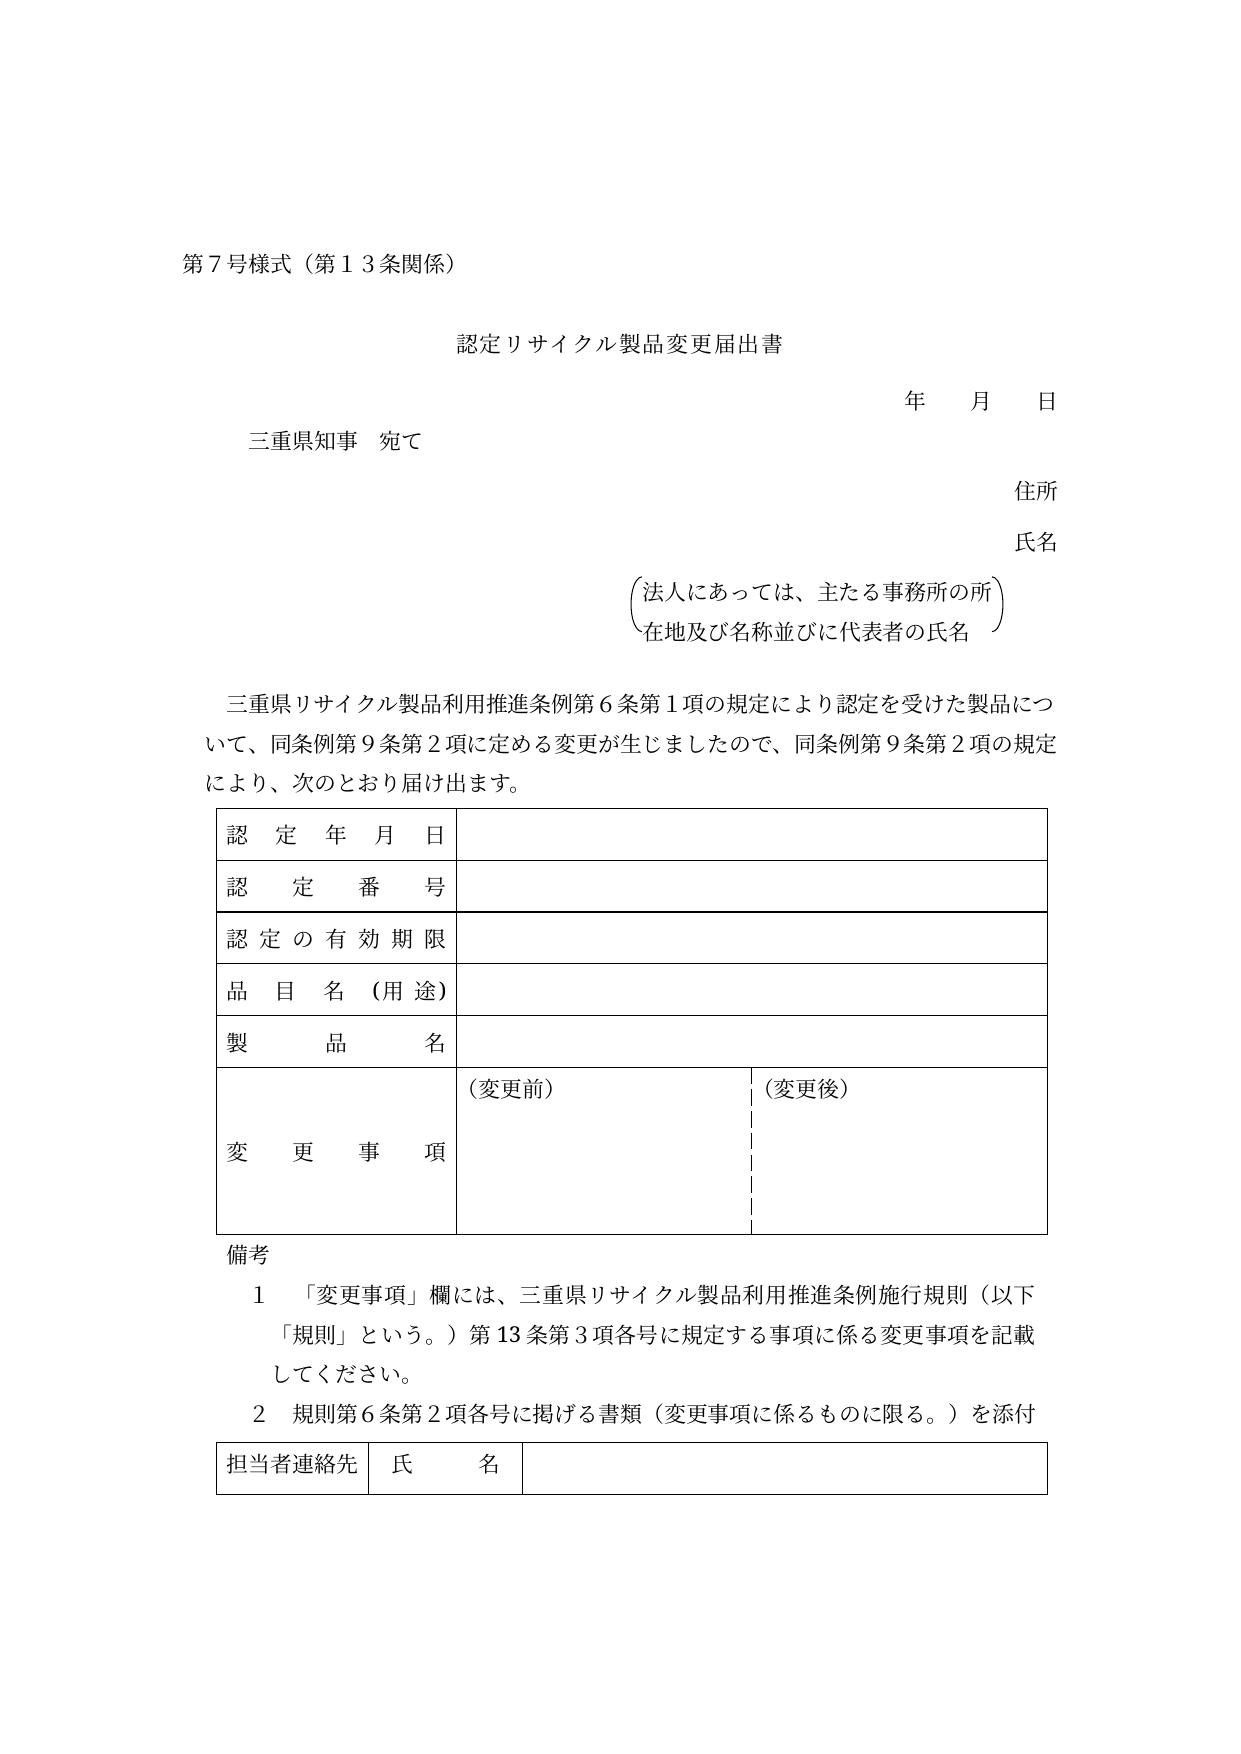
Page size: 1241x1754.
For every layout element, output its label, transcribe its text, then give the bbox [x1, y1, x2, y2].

table_cell [457, 913, 1047, 963]
table_cell 変更事項 [217, 1068, 456, 1234]
table_header 認定年月日 [217, 809, 456, 859]
table_cell 製品名 [217, 1016, 456, 1067]
text 住所 [183, 470, 1058, 510]
table_cell [457, 861, 1047, 911]
table_cell 認定番号 [217, 861, 456, 911]
table_cell （変更前） [457, 1068, 752, 1234]
text 認定リサイクル製品変更届出書 [456, 323, 784, 362]
table_cell [457, 964, 1047, 1015]
table_cell 品 目 名 (用 途) [217, 964, 456, 1015]
text 第７号様式（第１３条関係） [183, 244, 1058, 283]
table_cell 氏 名 [369, 1443, 522, 1494]
table_cell 担当者連絡先 [217, 1443, 368, 1494]
table_cell [457, 1016, 1047, 1067]
text 三重県リサイクル製品利用推進条例第６条第１項の規定により認定を受けた製品について、同条例第９条第２項に定める変更が生じましたので、同条例第９条第２項の規定により、次のとおり届け出ます。 [183, 683, 1058, 802]
table_cell （変更後） [752, 1068, 1047, 1234]
table_cell 認定の有効期限 [217, 913, 456, 963]
table_cell 備考 １ 「変更事項」欄には、三重県リサイクル製品利用推進条例施行規則（以下「規則」という。）第13条第３項各号に規定する事項に係る変更事項を記載してください。 ２ 規則第６条第２項各号に掲げる書類（変更事項に係るものに限る。）を添付してください。 [216, 1235, 1047, 1442]
text 三重県知事 宛て [183, 420, 1058, 459]
table_header [457, 809, 1047, 859]
text 年 月 日 [183, 380, 1058, 420]
text 法人にあっては、主たる事務所の所在地及び名称並びに代表者の氏名 [642, 571, 992, 651]
table_cell [523, 1443, 1047, 1494]
text 氏名 [183, 521, 1058, 561]
